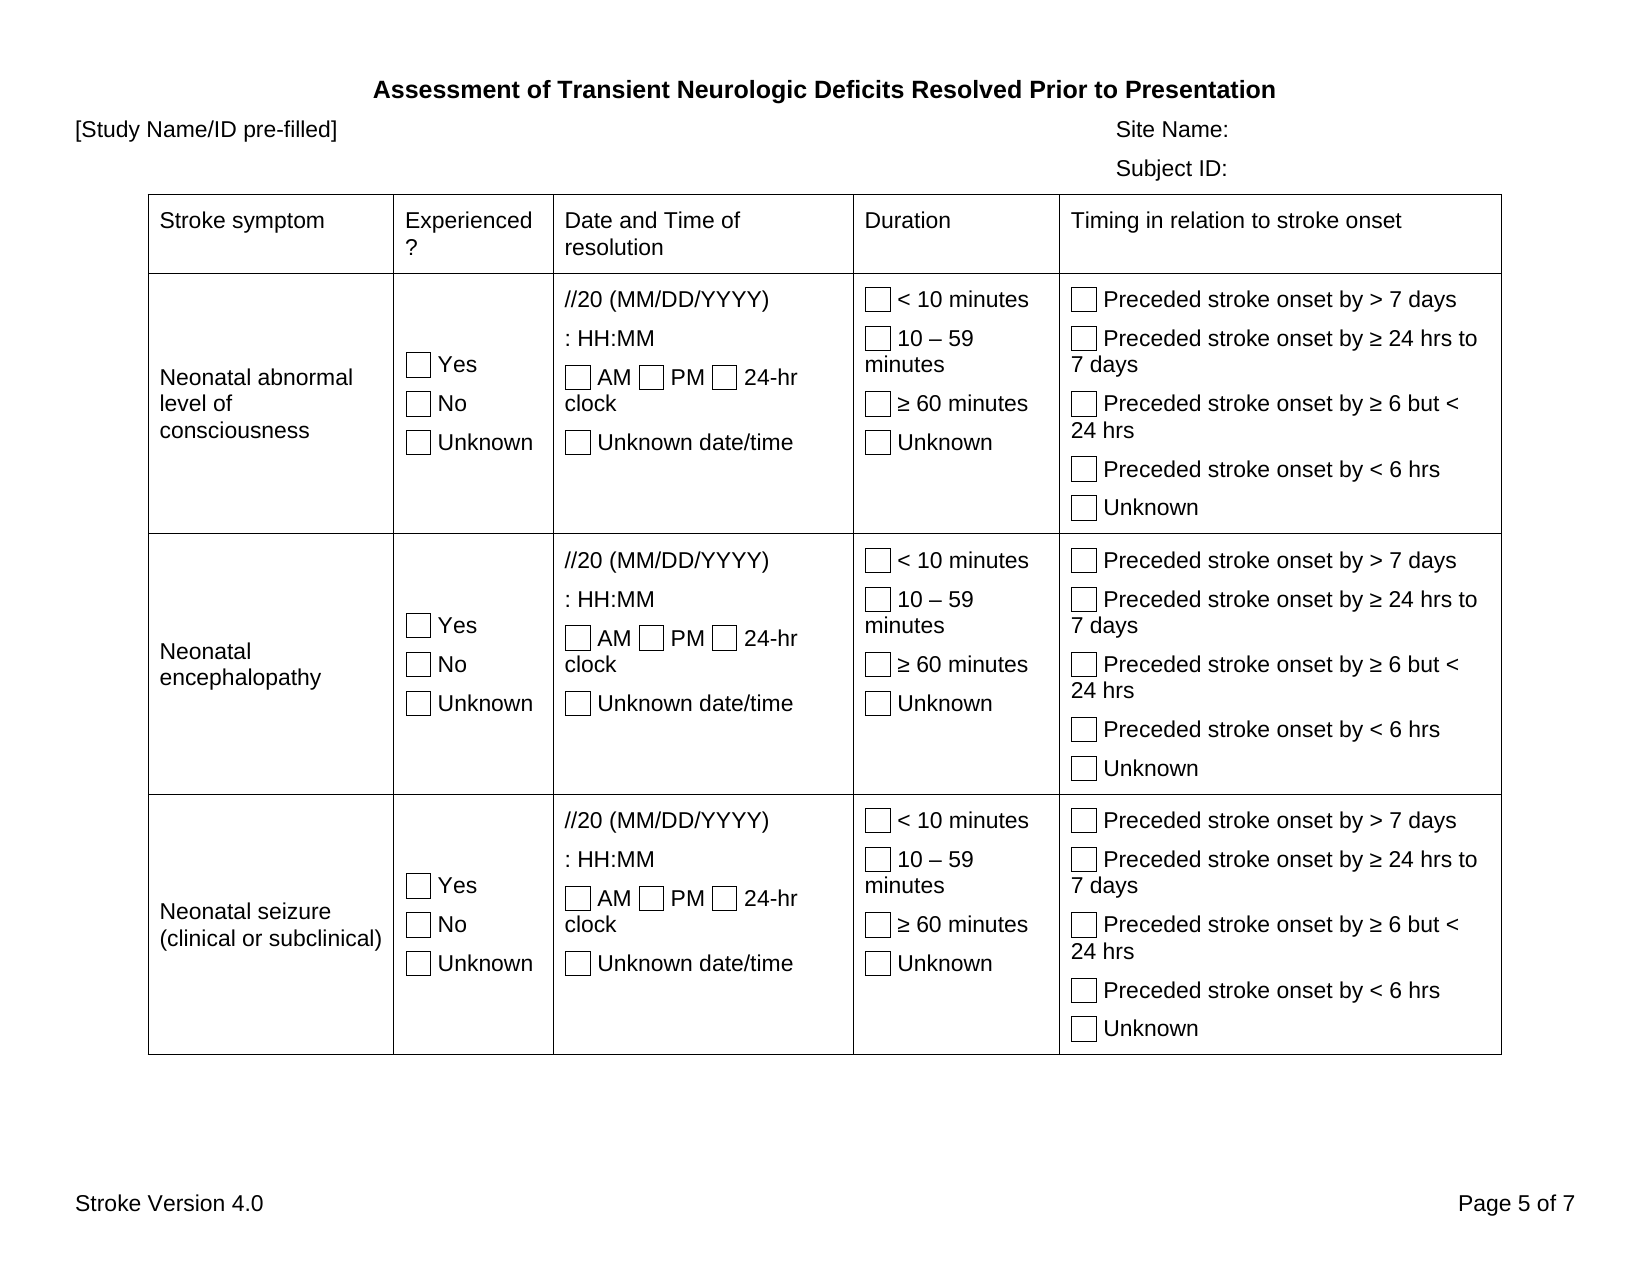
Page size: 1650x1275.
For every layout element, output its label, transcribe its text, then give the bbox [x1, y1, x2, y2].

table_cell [1060, 274, 1501, 533]
table_header Stroke symptom [149, 195, 393, 273]
table_cell Neonatal abnormal level of consciousness [149, 274, 393, 533]
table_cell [854, 795, 1059, 1054]
table_header Timing in relation to stroke onset [1060, 195, 1501, 273]
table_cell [554, 274, 853, 533]
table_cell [1060, 795, 1501, 1054]
table_header Date and Time of resolution [554, 195, 853, 273]
table_cell < 10 minutes 10 – 59 minutes ≥ 60 minutes Unknown [854, 534, 1059, 794]
table_cell Yes No Unknown [394, 795, 553, 1054]
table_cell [554, 795, 853, 1054]
table_cell Neonatal encephalopathy [149, 534, 393, 794]
table_cell Yes No Unknown [394, 534, 553, 794]
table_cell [854, 274, 1059, 533]
table_cell Yes No Unknown [394, 274, 553, 533]
table_cell //20 (MM/DD/YYYY) : HH:MM AM PM 24-hr clock Unknown date/time [554, 534, 853, 794]
table_cell Neonatal seizure (clinical or subclinical) [149, 795, 393, 1054]
table_header Experienced? [394, 195, 553, 273]
table_header Duration [854, 195, 1059, 273]
